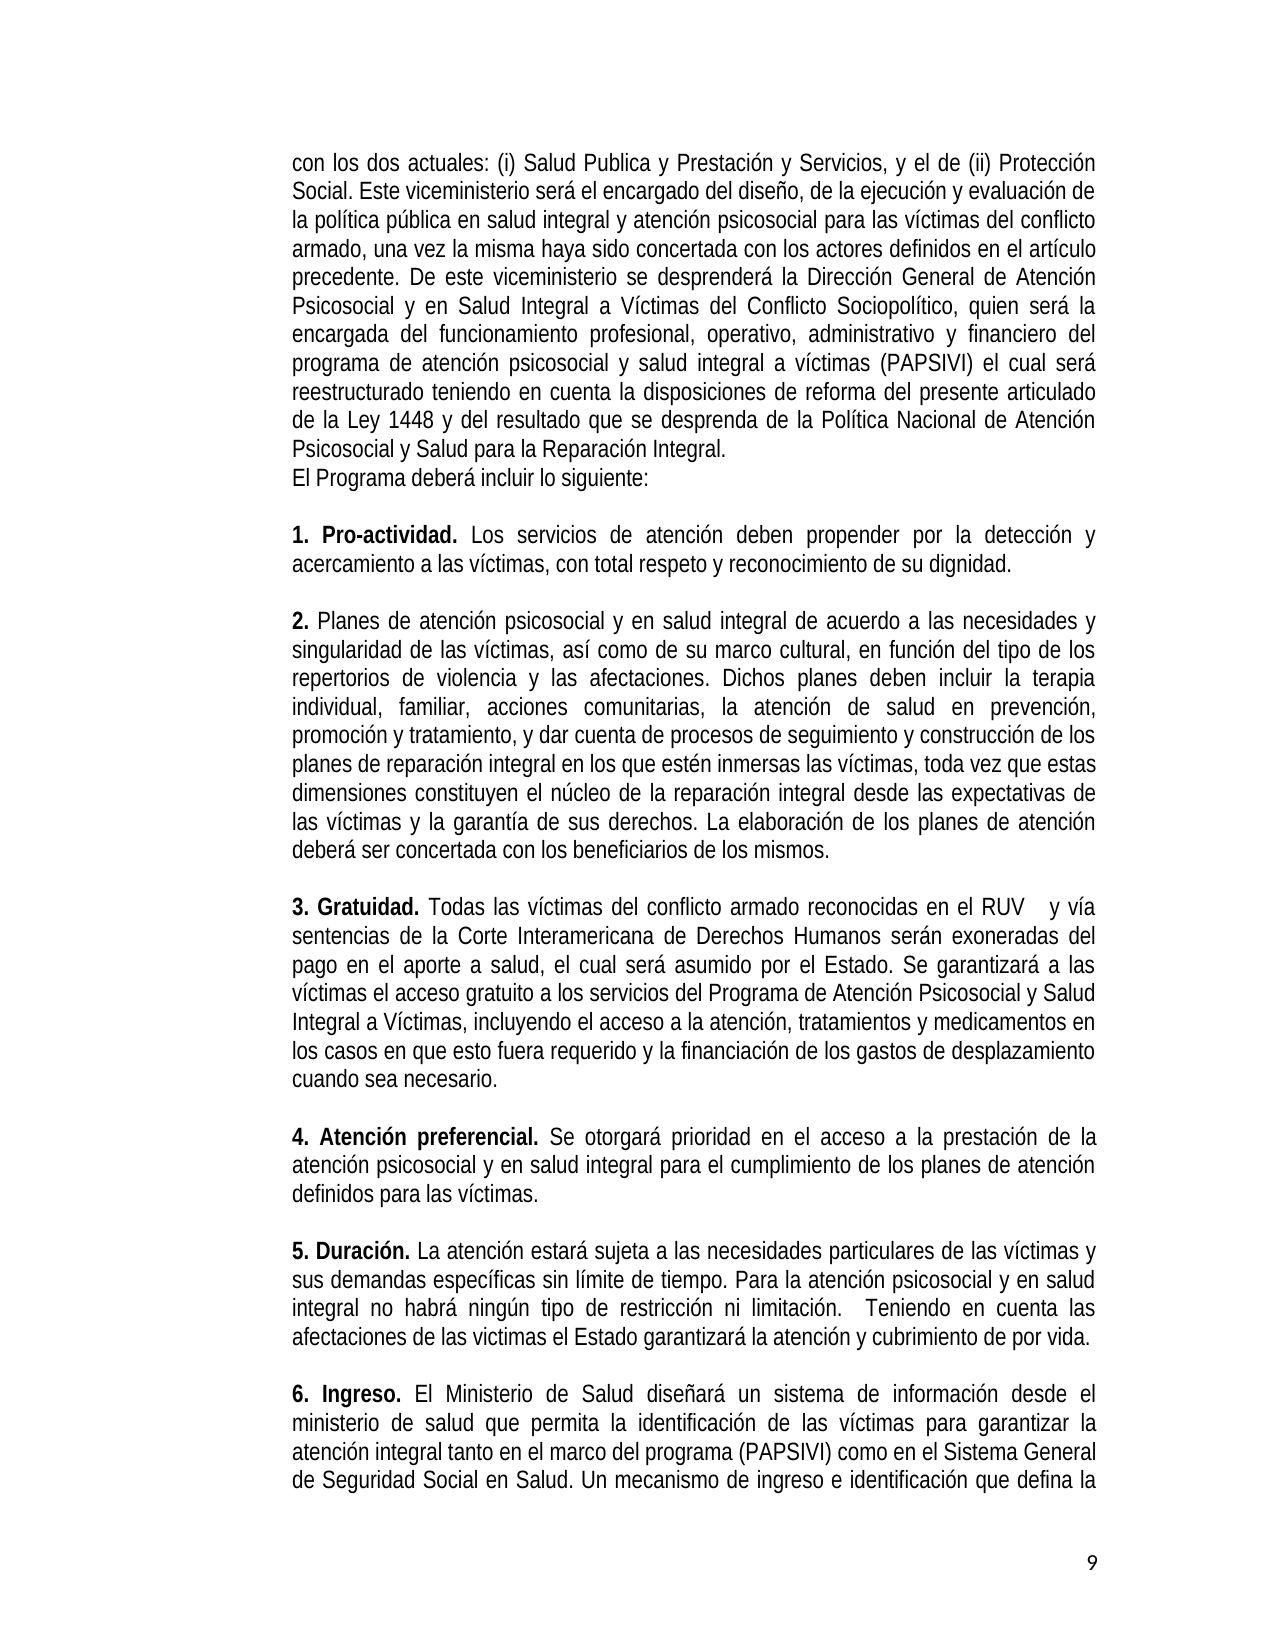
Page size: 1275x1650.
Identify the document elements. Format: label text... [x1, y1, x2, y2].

text 3. Gratuidad. Todas las víctimas del conflicto armado reconocidas en el RUV y vía sentencias de la Corte Interamericana de Derechos Humanos serán exoneradas del pago en el aporte a salud, el cual será asumido por el Estado. Se garantizará a las víctimas el acceso gratuito a los servicios del Programa de Atención Psicosocial y Salud Integral a Víctimas, incluyendo el acceso a la atención, tratamientos y medicamentos en los casos en que esto fuera requerido y la financiación de los gastos de desplazamiento cuando sea necesario. [292, 892, 1098, 1093]
text El Programa deberá incluir lo siguiente: [292, 463, 1098, 491]
text 5. Duración. La atención estará sujeta a las necesidades particulares de las víctimas y sus demandas específicas sin límite de tiempo. Para la atención psicosocial y en salud integral no habrá ningún tipo de restricción ni limitación. Teniendo en cuenta las afectaciones de las victimas el Estado garantizará la atención y cubrimiento de por vida. [292, 1236, 1098, 1351]
text 4. Atención preferencial. Se otorgará prioridad en el acceso a la prestación de la atención psicosocial y en salud integral para el cumplimiento de los planes de atención definidos para las víctimas. [292, 1122, 1098, 1207]
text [292, 148, 1098, 463]
text 2. Planes de atención psicosocial y en salud integral de acuerdo a las necesidades y singularidad de las víctimas, así como de su marco cultural, en función del tipo de los repertorios de violencia y las afectaciones. Dichos planes deben incluir la terapia individual, familiar, acciones comunitarias, la atención de salud en prevención, promoción y tratamiento, y dar cuenta de procesos de seguimiento y construcción de los planes de reparación integral en los que estén inmersas las víctimas, toda vez que estas dimensiones constituyen el núcleo de la reparación integral desde las expectativas de las víctimas y la garantía de sus derechos. La elaboración de los planes de atención deberá ser concertada con los beneficiarios de los mismos. [292, 606, 1098, 864]
text 1. Pro-actividad. Los servicios de atención deben propender por la detección y acercamiento a las víctimas, con total respeto y reconocimiento de su dignidad. [292, 520, 1098, 577]
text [292, 1379, 1098, 1494]
